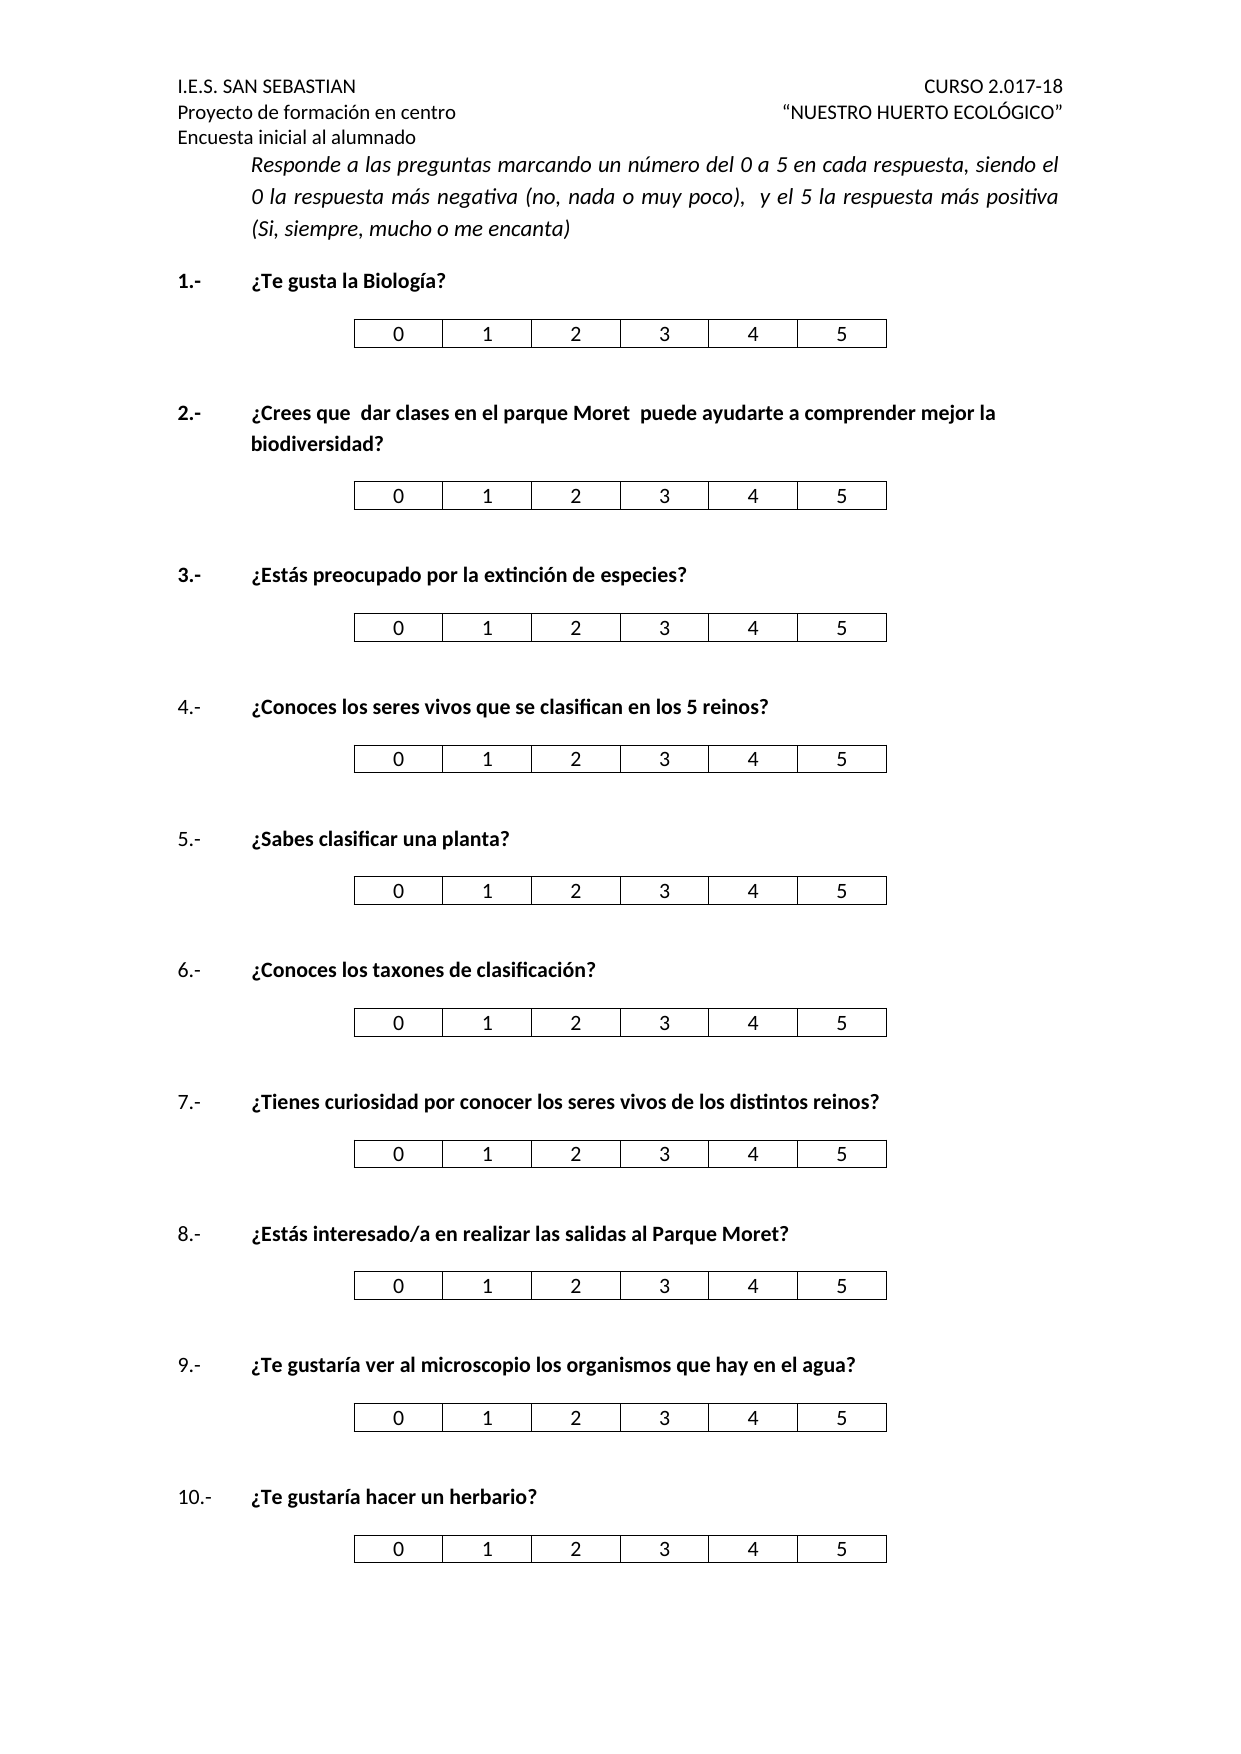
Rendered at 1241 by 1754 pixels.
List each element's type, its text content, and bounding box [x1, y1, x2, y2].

table_header 2 [532, 1536, 620, 1562]
table_header 2 [532, 1009, 620, 1036]
table_header 1 [443, 1404, 531, 1431]
table_header 0 [355, 482, 442, 509]
table_header 1 [443, 1272, 531, 1299]
table_header 4 [709, 1272, 797, 1299]
text 4.- ¿Conoces los seres vivos que se clasifican en los 5 reinos? [177, 693, 1063, 720]
text 10.- ¿Te gustaría hacer un herbario? [177, 1483, 1063, 1510]
table_header 5 [798, 746, 886, 772]
text 3.- ¿Estás preocupado por la extinción de especies? [177, 561, 1063, 588]
table_header 3 [621, 482, 708, 509]
table_header 2 [532, 877, 620, 904]
table_header 1 [443, 614, 531, 641]
table_header 3 [621, 1272, 708, 1299]
table_header 1 [443, 1141, 531, 1167]
table_header 3 [621, 746, 708, 772]
table_header 2 [532, 614, 620, 641]
table_header 1 [443, 482, 531, 509]
table_header 0 [355, 877, 442, 904]
text 1.- ¿Te gusta la Biología? [177, 267, 1063, 294]
table_header 1 [443, 877, 531, 904]
table_header 5 [798, 1536, 886, 1562]
text 8.- ¿Estás interesado/a en realizar las salidas al Parque Moret? [177, 1220, 1063, 1246]
table_header 2 [532, 1404, 620, 1431]
text 9.- ¿Te gustaría ver al microscopio los organismos que hay en el agua? [177, 1351, 1063, 1378]
table_header 0 [355, 1536, 442, 1562]
table_header 0 [355, 614, 442, 641]
table_header 4 [709, 746, 797, 772]
table_header 3 [621, 1536, 708, 1562]
table_header 5 [798, 614, 886, 641]
table_header 2 [532, 320, 620, 347]
table_header 1 [443, 1536, 531, 1562]
table_header 4 [709, 482, 797, 509]
table_header 3 [621, 320, 708, 347]
table_header 4 [709, 320, 797, 347]
table_header 5 [798, 1272, 886, 1299]
table_header 0 [355, 320, 442, 347]
table_header 5 [798, 320, 886, 347]
table_header 1 [443, 1009, 531, 1036]
table_header 0 [355, 1141, 442, 1167]
table_header 2 [532, 746, 620, 772]
text 5.- ¿Sabes clasificar una planta? [177, 825, 1063, 851]
table_header 4 [709, 1536, 797, 1562]
table_header 2 [532, 1272, 620, 1299]
table_header 4 [709, 1009, 797, 1036]
table_header 3 [621, 1141, 708, 1167]
table_header 5 [798, 1404, 886, 1431]
table_header 0 [355, 1009, 442, 1036]
text 2.- ¿Crees que dar clases en el parque Moret puede ayudarte a comprender mejor la biodiversidad? [177, 399, 1063, 456]
text Responde a las preguntas marcando un número del 0 a 5 en cada respuesta, siendo el 0 la respuesta más negativa (no, nada o muy poco), y el 5 la respuesta más positiva (Si, siempre, mucho o me encanta) [251, 150, 1063, 242]
table_header 5 [798, 1009, 886, 1036]
table_header 3 [621, 614, 708, 641]
table_header 4 [709, 877, 797, 904]
text 6.- ¿Conoces los taxones de clasificación? [177, 956, 1063, 983]
table_header 5 [798, 482, 886, 509]
table_header 5 [798, 1141, 886, 1167]
table_header 0 [355, 1404, 442, 1431]
table_header 3 [621, 1404, 708, 1431]
table_header 0 [355, 746, 442, 772]
table_header 4 [709, 1141, 797, 1167]
table_header 5 [798, 877, 886, 904]
table_header 4 [709, 1404, 797, 1431]
table_header 3 [621, 877, 708, 904]
table_header 2 [532, 482, 620, 509]
text 7.- ¿Tienes curiosidad por conocer los seres vivos de los distintos reinos? [177, 1088, 1063, 1115]
table_header 4 [709, 614, 797, 641]
table_header 1 [443, 746, 531, 772]
table_header 0 [355, 1272, 442, 1299]
table_header 3 [621, 1009, 708, 1036]
table_header 2 [532, 1141, 620, 1167]
table_header 1 [443, 320, 531, 347]
